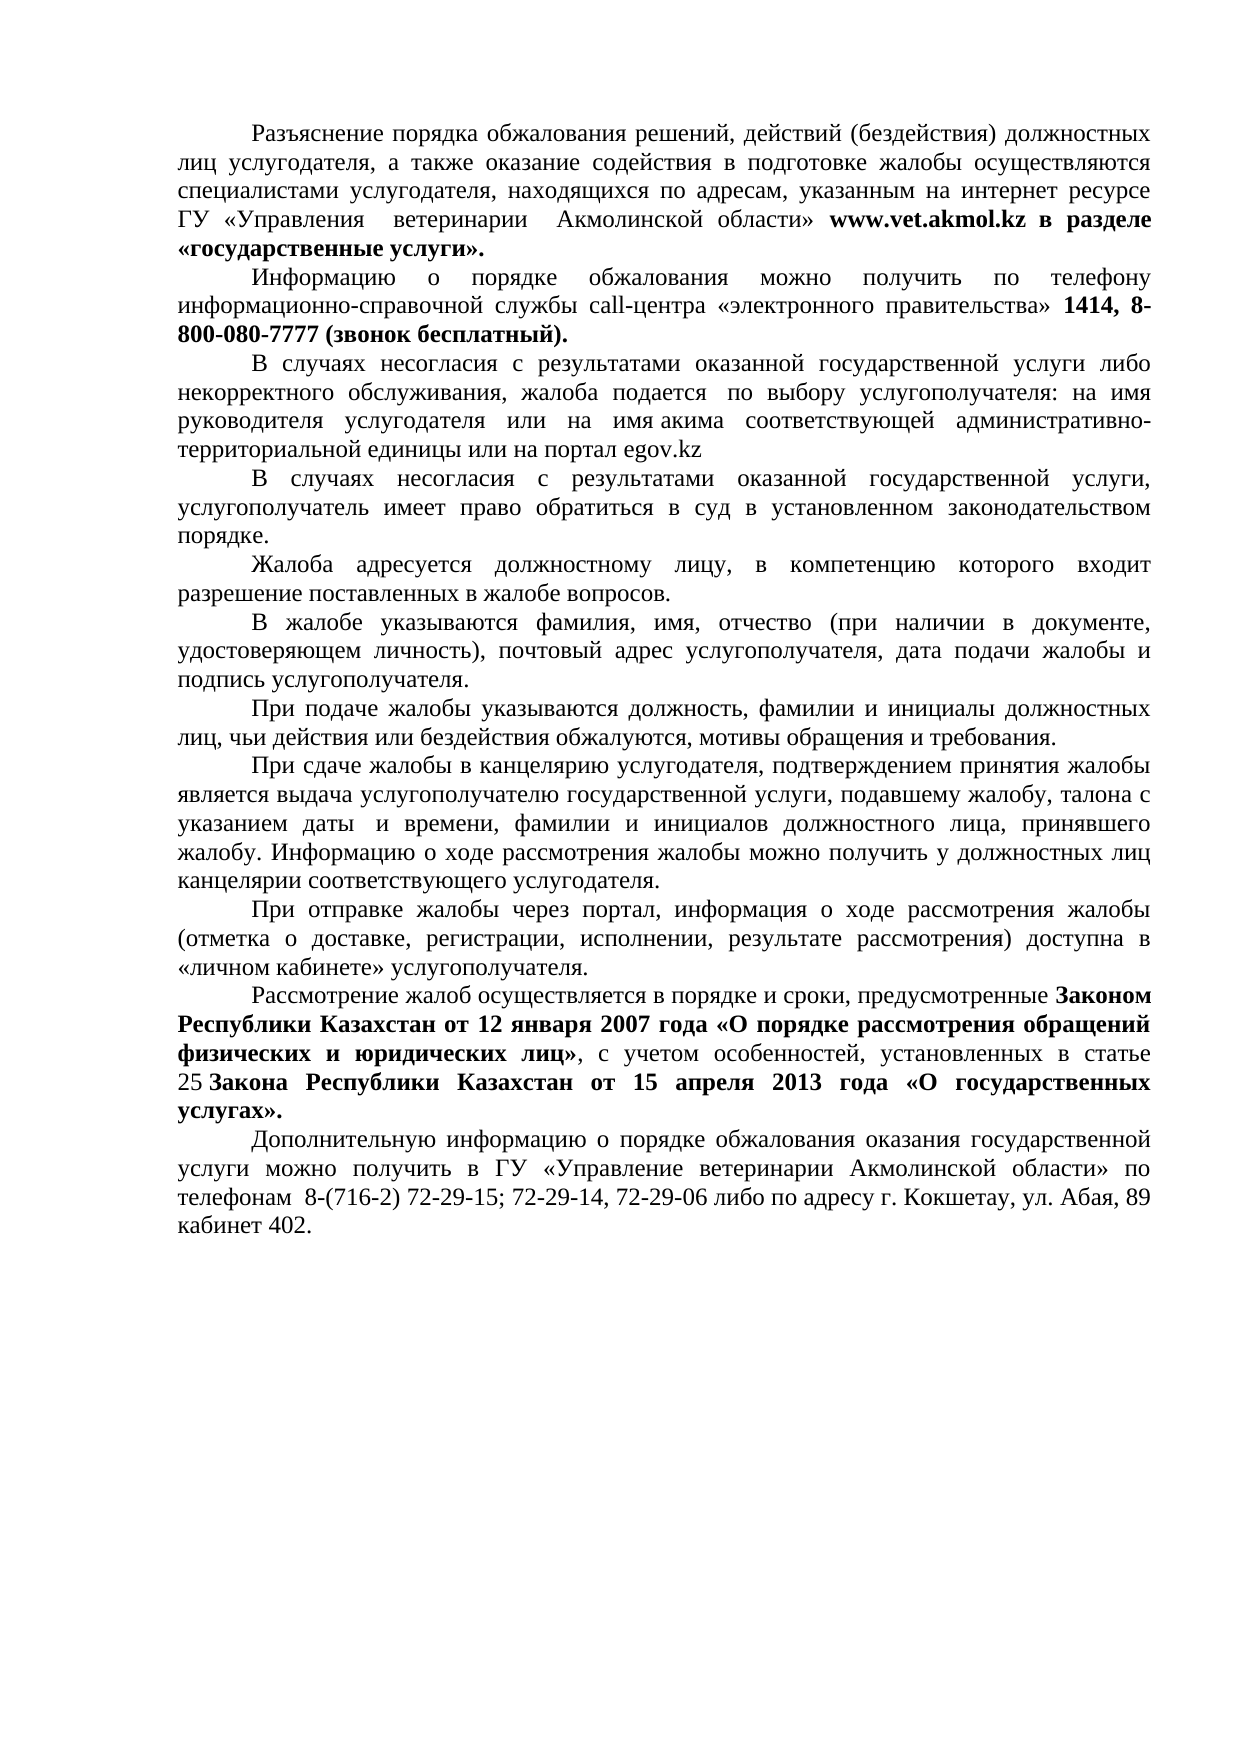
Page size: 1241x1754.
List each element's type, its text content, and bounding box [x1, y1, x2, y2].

text В случаях несогласия с результатами оказанной государственной услуги либо некорректного обслуживания, жалоба подается по выбору услугополучателя: на имя руководителя услугодателя или на имя акима соответствующей административно-территориальной единицы или на портал egov.kz [177, 348, 1152, 463]
text Рассмотрение жалоб осуществляется в порядке и сроки, предусмотренные Законом Республики Казахстан от 12 января 2007 года «О порядке рассмотрения обращений физических и юридических лиц», с учетом особенностей, установленных в статье 25 Закона Республики Казахстан от 15 апреля 2013 года «О государственных услугах». [177, 981, 1152, 1124]
text При сдаче жалобы в канцелярию услугодателя, подтверждением принятия жалобы является выдача услугополучателю государственной услуги, подавшему жалобу, талона с указанием даты и времени, фамилии и инициалов должностного лица, принявшего жалобу. Информацию о ходе рассмотрения жалобы можно получить у должностных лиц канцелярии соответствующего услугодателя. [177, 751, 1152, 894]
text Разъяснение порядка обжалования решений, действий (бездействия) должностных лиц услугодателя, а также оказание содействия в подготовке жалобы осуществляются специалистами услугодателя, находящихся по адресам, указанным на интернет ресурсе ГУ «Управления ветеринарии Акмолинской области» www.vet.akmol.kz в разделе «государственные услуги». [177, 118, 1152, 262]
text При подаче жалобы указываются должность, фамилии и инициалы должностных лиц, чьи действия или бездействия обжалуются, мотивы обращения и требования. [177, 693, 1152, 751]
text Жалоба адресуется должностному лицу, в компетенцию которого входит разрешение поставленных в жалобе вопросов. [177, 549, 1152, 607]
text В жалобе указываются фамилия, имя, отчество (при наличии в документе, удостоверяющем личность), почтовый адрес услугополучателя, дата подачи жалобы и подпись услугополучателя. [177, 607, 1152, 693]
text При отправке жалобы через портал, информация о ходе рассмотрения жалобы (отметка о доставке, регистрации, исполнении, результате рассмотрения) доступна в «личном кабинете» услугополучателя. [177, 894, 1152, 981]
text Информацию о порядке обжалования можно получить по телефону информационно-справочной службы call-центра «электронного правительства» 1414, 8-800-080-7777 (звонок бесплатный). [177, 262, 1152, 348]
text Дополнительную информацию о порядке обжалования оказания государственной услуги можно получить в ГУ «Управление ветеринарии Акмолинской области» по телефонам 8-(716-2) 72-29-15; 72-29-14, 72-29-06 либо по адресу г. Кокшетау, ул. Абая, 89 кабинет 402. [177, 1124, 1152, 1239]
text В случаях несогласия с результатами оказанной государственной услуги, услугополучатель имеет право обратиться в суд в установленном законодательством порядке. [177, 463, 1152, 549]
